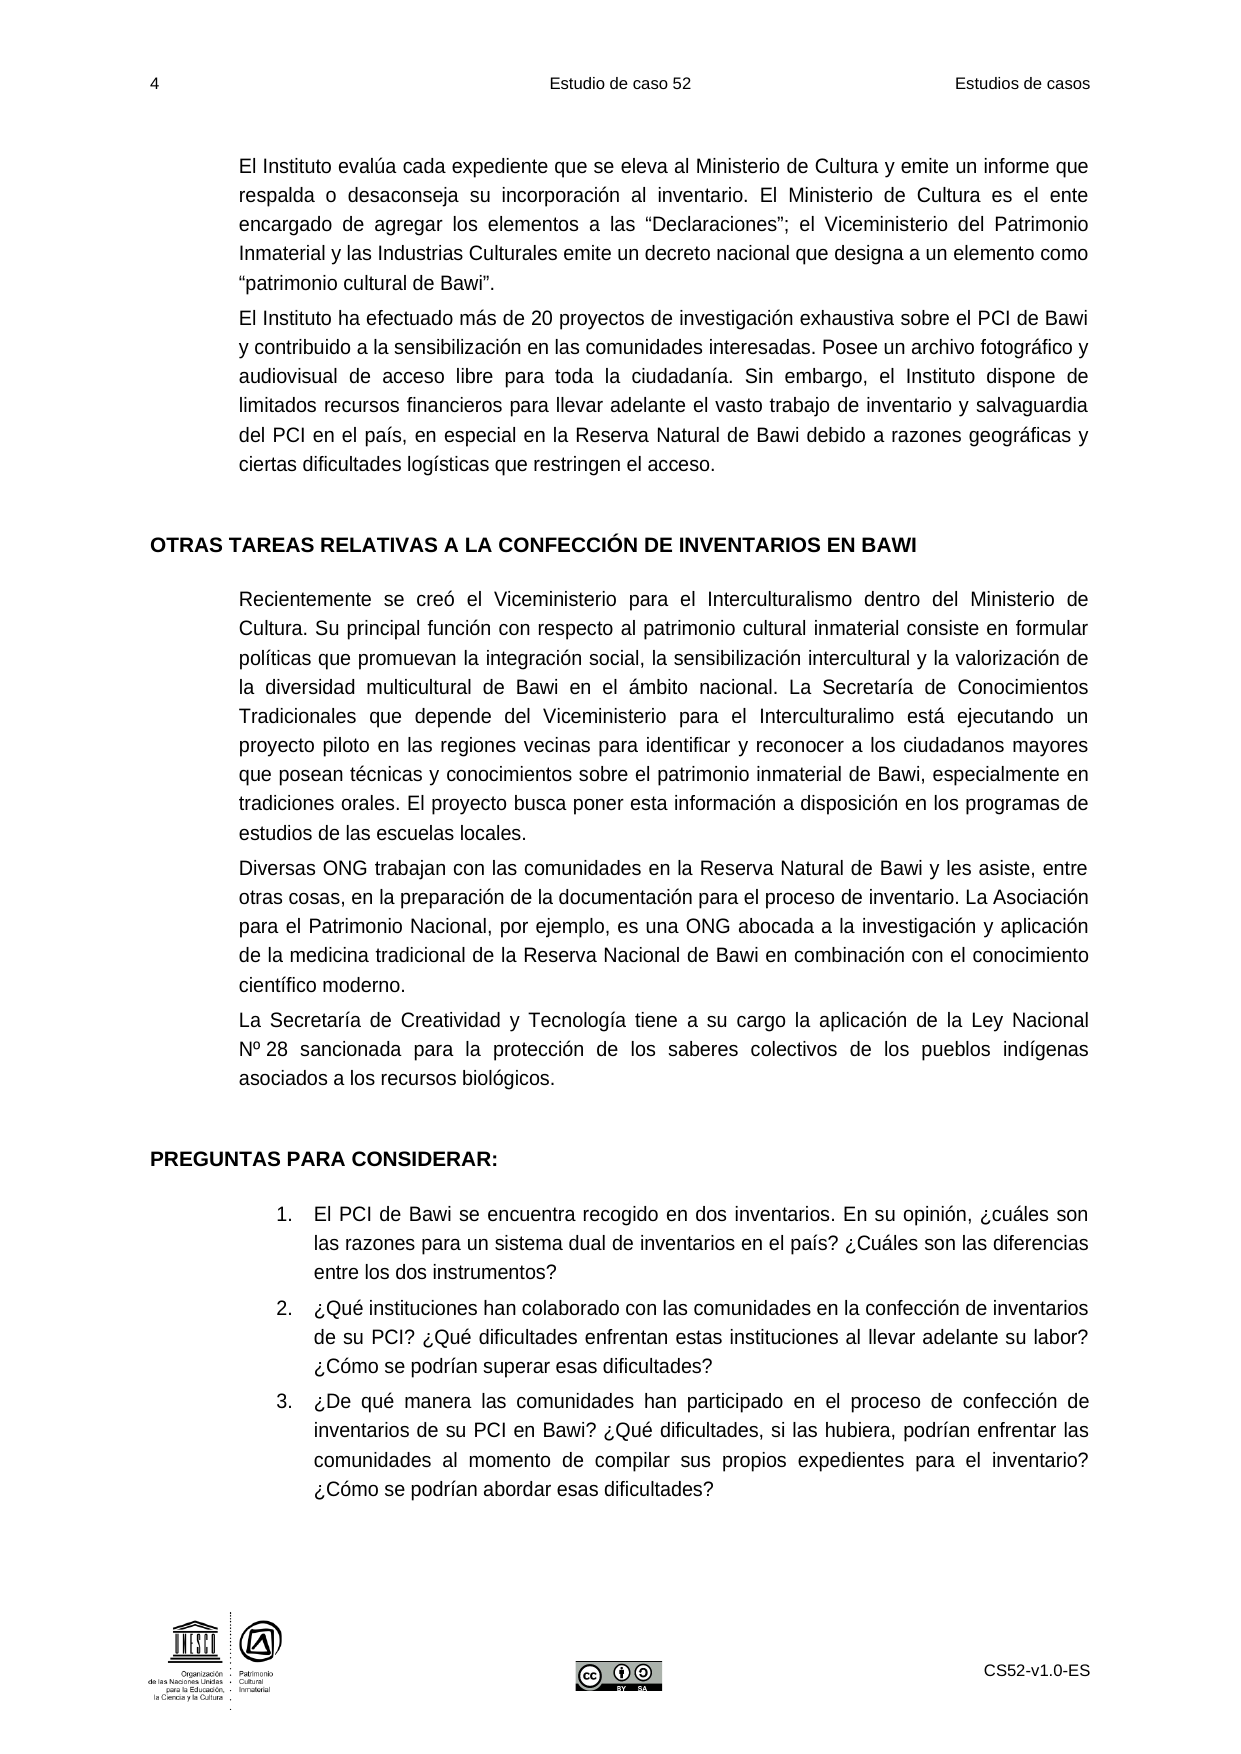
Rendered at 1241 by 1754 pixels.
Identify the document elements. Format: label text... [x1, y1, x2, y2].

subtitle Otras tareas relativas a la confección de inventarios en Bawi [150, 527, 1090, 558]
text El Instituto ha efectuado más de 20 proyectos de investigación exhaustiva sobre el PCI de Bawi y contribuido a la sensibilización en las comunidades interesadas. Posee un archivo fotográfico y audiovisual de acceso libre para toda la ciudadanía. Sin embargo, el Instituto dispone de limitados recursos financieros para llevar adelante el vasto trabajo de inventario y salvaguardia del PCI en el país, en especial en la Reserva Natural de Bawi debido a razones geográficas y ciertas dificultades logísticas que restringen el acceso. [239, 302, 1090, 477]
list ¿Qué instituciones han colaborado con las comunidades en la confección de inventarios de su PCI? ¿Qué dificultades enfrentan estas instituciones al llevar adelante su labor? ¿Cómo se podrían superar esas dificultades? [276, 1292, 1090, 1379]
text Diversas ONG trabajan con las comunidades en la Reserva Natural de Bawi y les asiste, entre otras cosas, en la preparación de la documentación para el proceso de inventario. La Asociación para el Patrimonio Nacional, por ejemplo, es una ONG abocada a la investigación y aplicación de la medicina tradicional de la Reserva Nacional de Bawi en combinación con el conocimiento científico moderno. [239, 852, 1090, 998]
text El Instituto evalúa cada expediente que se eleva al Ministerio de Cultura y emite un informe que respalda o desaconseja su incorporación al inventario. El Ministerio de Cultura es el ente encargado de agregar los elementos a las “Declaraciones”; el Viceministerio del Patrimonio Inmaterial y las Industrias Culturales emite un decreto nacional que designa a un elemento como “patrimonio cultural de Bawi”. [239, 150, 1090, 296]
list El PCI de Bawi se encuentra recogido en dos inventarios. En su opinión, ¿cuáles son las razones para un sistema dual de inventarios en el país? ¿Cuáles son las diferencias entre los dos instrumentos? [276, 1198, 1090, 1285]
picture [574, 1661, 662, 1690]
subtitle Preguntas para considerar: [150, 1142, 1090, 1173]
picture [148, 1612, 282, 1710]
list ¿De qué manera las comunidades han participado en el proceso de confección de inventarios de su PCI en Bawi? ¿Qué dificultades, si las hubiera, podrían enfrentar las comunidades al momento de compilar sus propios expedientes para el inventario? ¿Cómo se podrían abordar esas dificultades? [276, 1385, 1090, 1502]
text La Secretaría de Creatividad y Tecnología tiene a su cargo la aplicación de la Ley Nacional Nº 28 sancionada para la protección de los saberes colectivos de los pueblos indígenas asociados a los recursos biológicos. [239, 1004, 1090, 1092]
text Recientemente se creó el Viceministerio para el Interculturalismo dentro del Ministerio de Cultura. Su principal función con respecto al patrimonio cultural inmaterial consiste en formular políticas que promuevan la integración social, la sensibilización intercultural y la valorización de la diversidad multicultural de Bawi en el ámbito nacional. La Secretaría de Conocimientos Tradicionales que depende del Viceministerio para el Interculturalimo está ejecutando un proyecto piloto en las regiones vecinas para identificar y reconocer a los ciudadanos mayores que posean técnicas y conocimientos sobre el patrimonio inmaterial de Bawi, especialmente en tradiciones orales. El proyecto busca poner esta información a disposición en los programas de estudios de las escuelas locales. [239, 583, 1090, 846]
